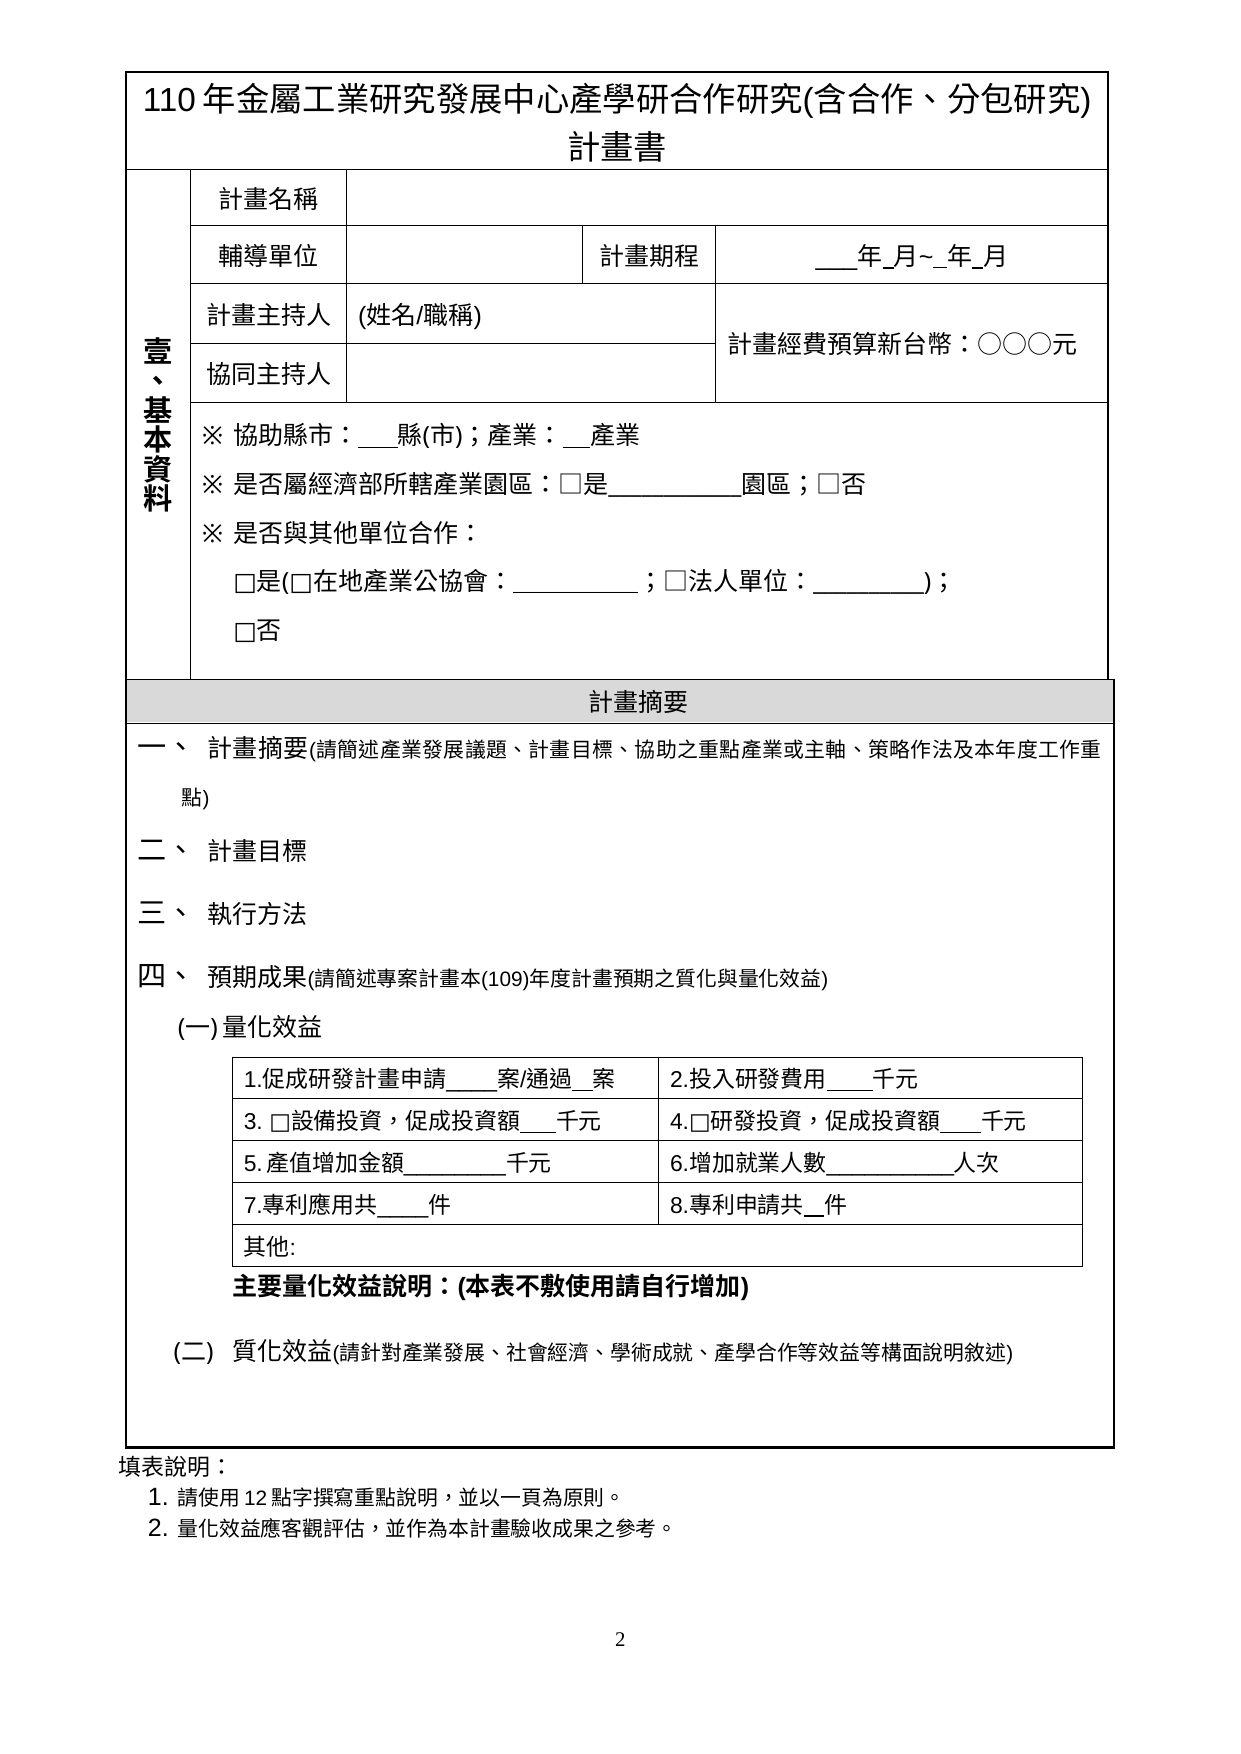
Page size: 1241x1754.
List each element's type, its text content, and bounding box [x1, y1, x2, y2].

table_cell 計畫摘要(請簡述產業發展議題、計畫目標、協助之重點產業或主軸、策略作法及本年度工作重點) 計畫目標 執行方法 預期成果(請簡述專案計畫本(109)年度計畫預期之質化與量化效益) 量化效益 主要量化效益說明：(本表不敷使用請自行增加) 質化效益(請針對產業發展、社會經濟、學術成就、產學合作等效益等構面說明敘述) [127, 724, 1113, 1446]
table_cell 計畫名稱 [191, 170, 346, 225]
list 請使用12點字撰寫重點說明，並以一頁為原則。 [148, 1482, 1122, 1512]
table_cell 輔導單位 [191, 226, 346, 283]
list 量化效益應客觀評估，並作為本計畫驗收成果之參考。 [148, 1512, 1122, 1542]
table_cell 計畫經費預算新台幣：○○○元 [716, 284, 1107, 402]
table_cell 協助縣市： 縣(市)；產業： 產業 是否屬經濟部所轄產業園區：□是____________園區；□否 是否與其他單位合作： □是(□在地產業公協會：＿＿＿＿＿；□法人單位：__________)； □否 [191, 403, 1107, 679]
table_header 110年金屬工業研究發展中心產學研合作研究(含合作、分包研究)計畫書 [127, 73, 1107, 169]
text 填表說明： [118, 1448, 1122, 1482]
table_cell 協同主持人 [191, 344, 346, 402]
table_cell [347, 344, 715, 402]
table_cell (姓名/職稱) [347, 284, 715, 342]
table_cell ___年 月~ 年 月 [716, 226, 1107, 283]
table_cell 基本資料 [127, 170, 190, 679]
table_cell 計畫摘要 [127, 680, 1113, 722]
table_cell 計畫主持人 [191, 284, 346, 342]
table_cell 計畫期程 [583, 226, 715, 283]
table_cell [347, 170, 1107, 225]
table_cell [347, 226, 582, 283]
